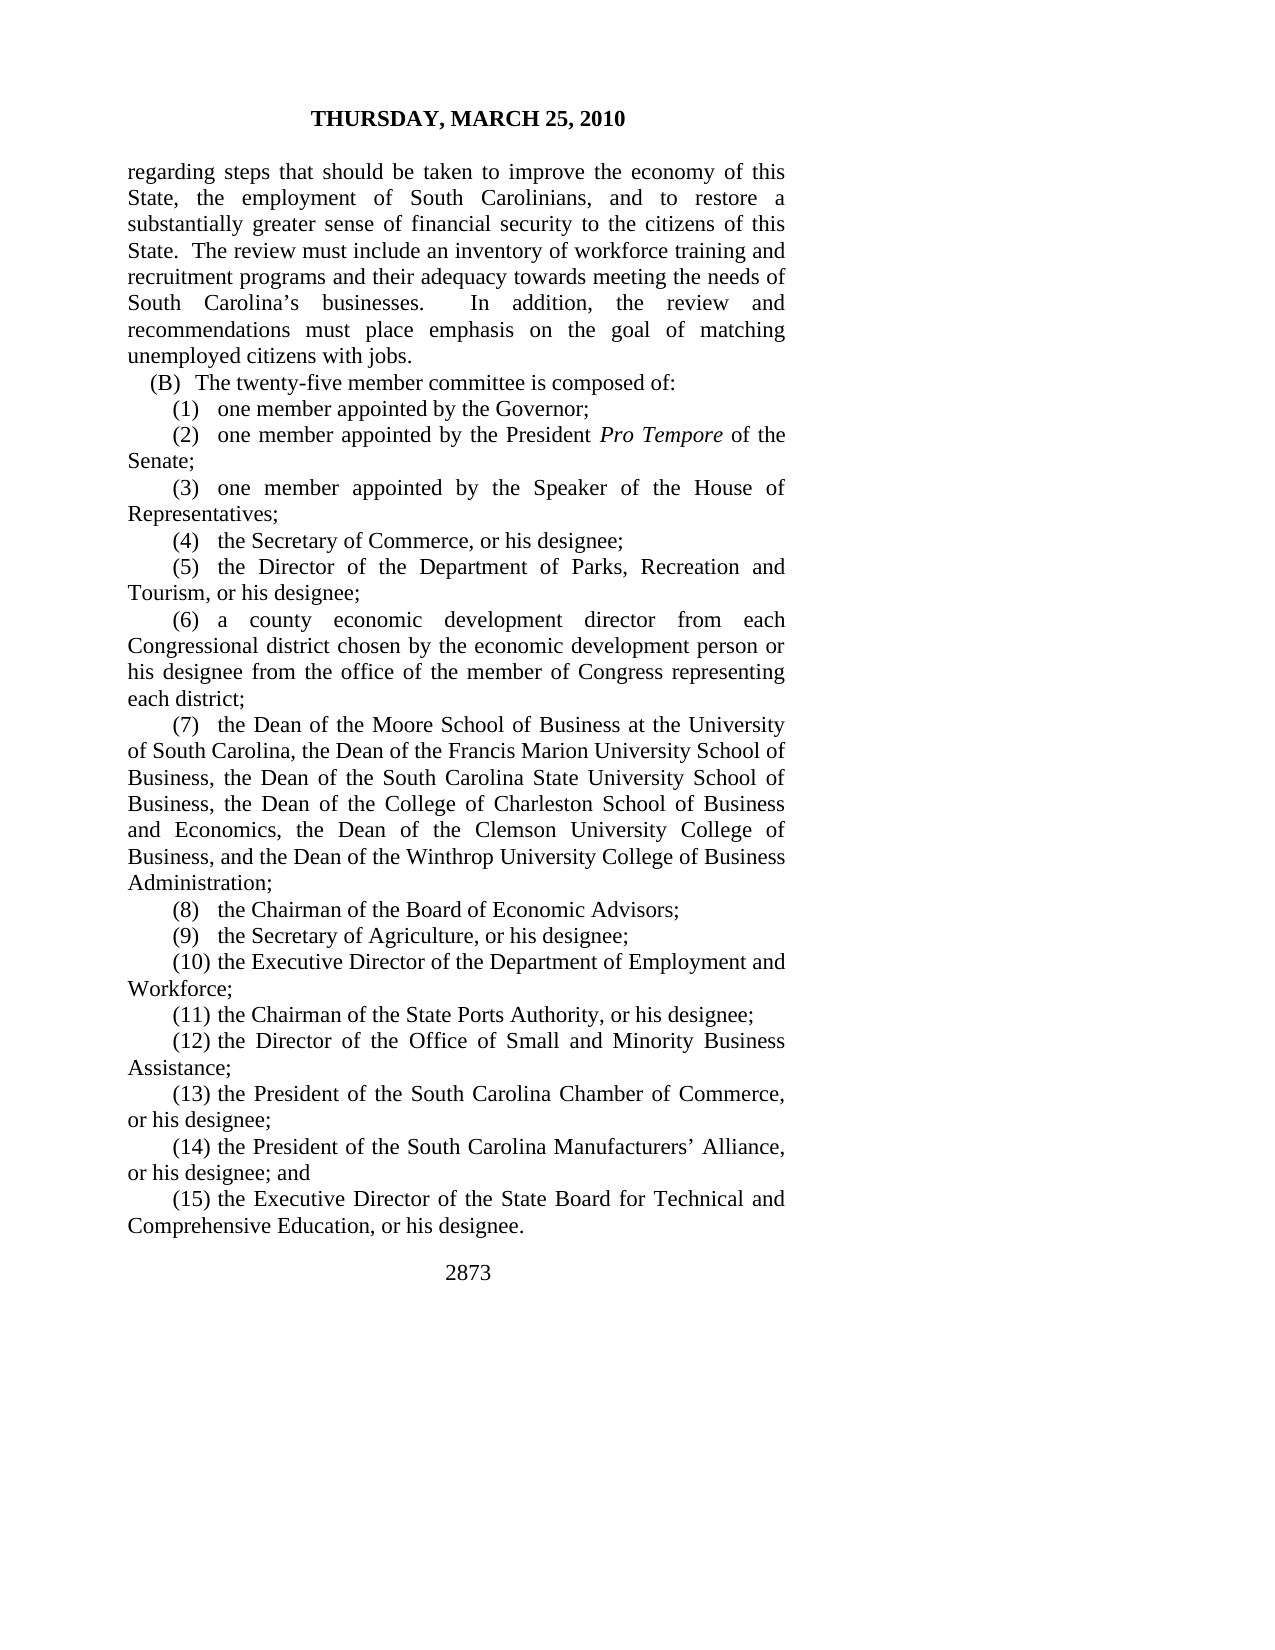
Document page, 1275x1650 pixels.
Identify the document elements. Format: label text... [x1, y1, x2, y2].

text (8) the Chairman of the Board of Economic Advisors; [127, 896, 786, 922]
text (1) one member appointed by the Governor; [127, 395, 786, 421]
text (15) the Executive Director of the State Board for Technical and Comprehensive Education, or his designee. [127, 1186, 786, 1238]
text (13) the President of the South Carolina Chamber of Commerce, or his designee; [127, 1080, 786, 1133]
text (7) the Dean of the Moore School of Business at the University of South Carolina, the Dean of the Francis Marion University School of Business, the Dean of the South Carolina State University School of Business, the Dean of the College of Charleston School of Business and Economics, the Dean of the Clemson University College of Business, and the Dean of the Winthrop University College of Business Administration; [127, 711, 786, 896]
text (12) the Director of the Office of Small and Minority Business Assistance; [127, 1027, 786, 1080]
text (14) the President of the South Carolina Manufacturers’ Alliance, or his designee; and [127, 1133, 786, 1186]
text (4) the Secretary of Commerce, or his designee; [127, 527, 786, 553]
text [127, 158, 786, 368]
text (5) the Director of the Department of Parks, Recreation and Tourism, or his designee; [127, 553, 786, 606]
text (11) the Chairman of the State Ports Authority, or his designee; [127, 1001, 786, 1027]
text (6) a county economic development director from each Congressional district chosen by the economic development person or his designee from the office of the member of Congress representing each district; [127, 606, 786, 711]
text (9) the Secretary of Agriculture, or his designee; [127, 922, 786, 948]
text (2) one member appointed by the President Pro Tempore of the Senate; [127, 421, 786, 474]
text (10) the Executive Director of the Department of Employment and Workforce; [127, 948, 786, 1001]
text (3) one member appointed by the Speaker of the House of Representatives; [127, 474, 786, 527]
text (B) The twenty-five member committee is composed of: [127, 368, 786, 395]
